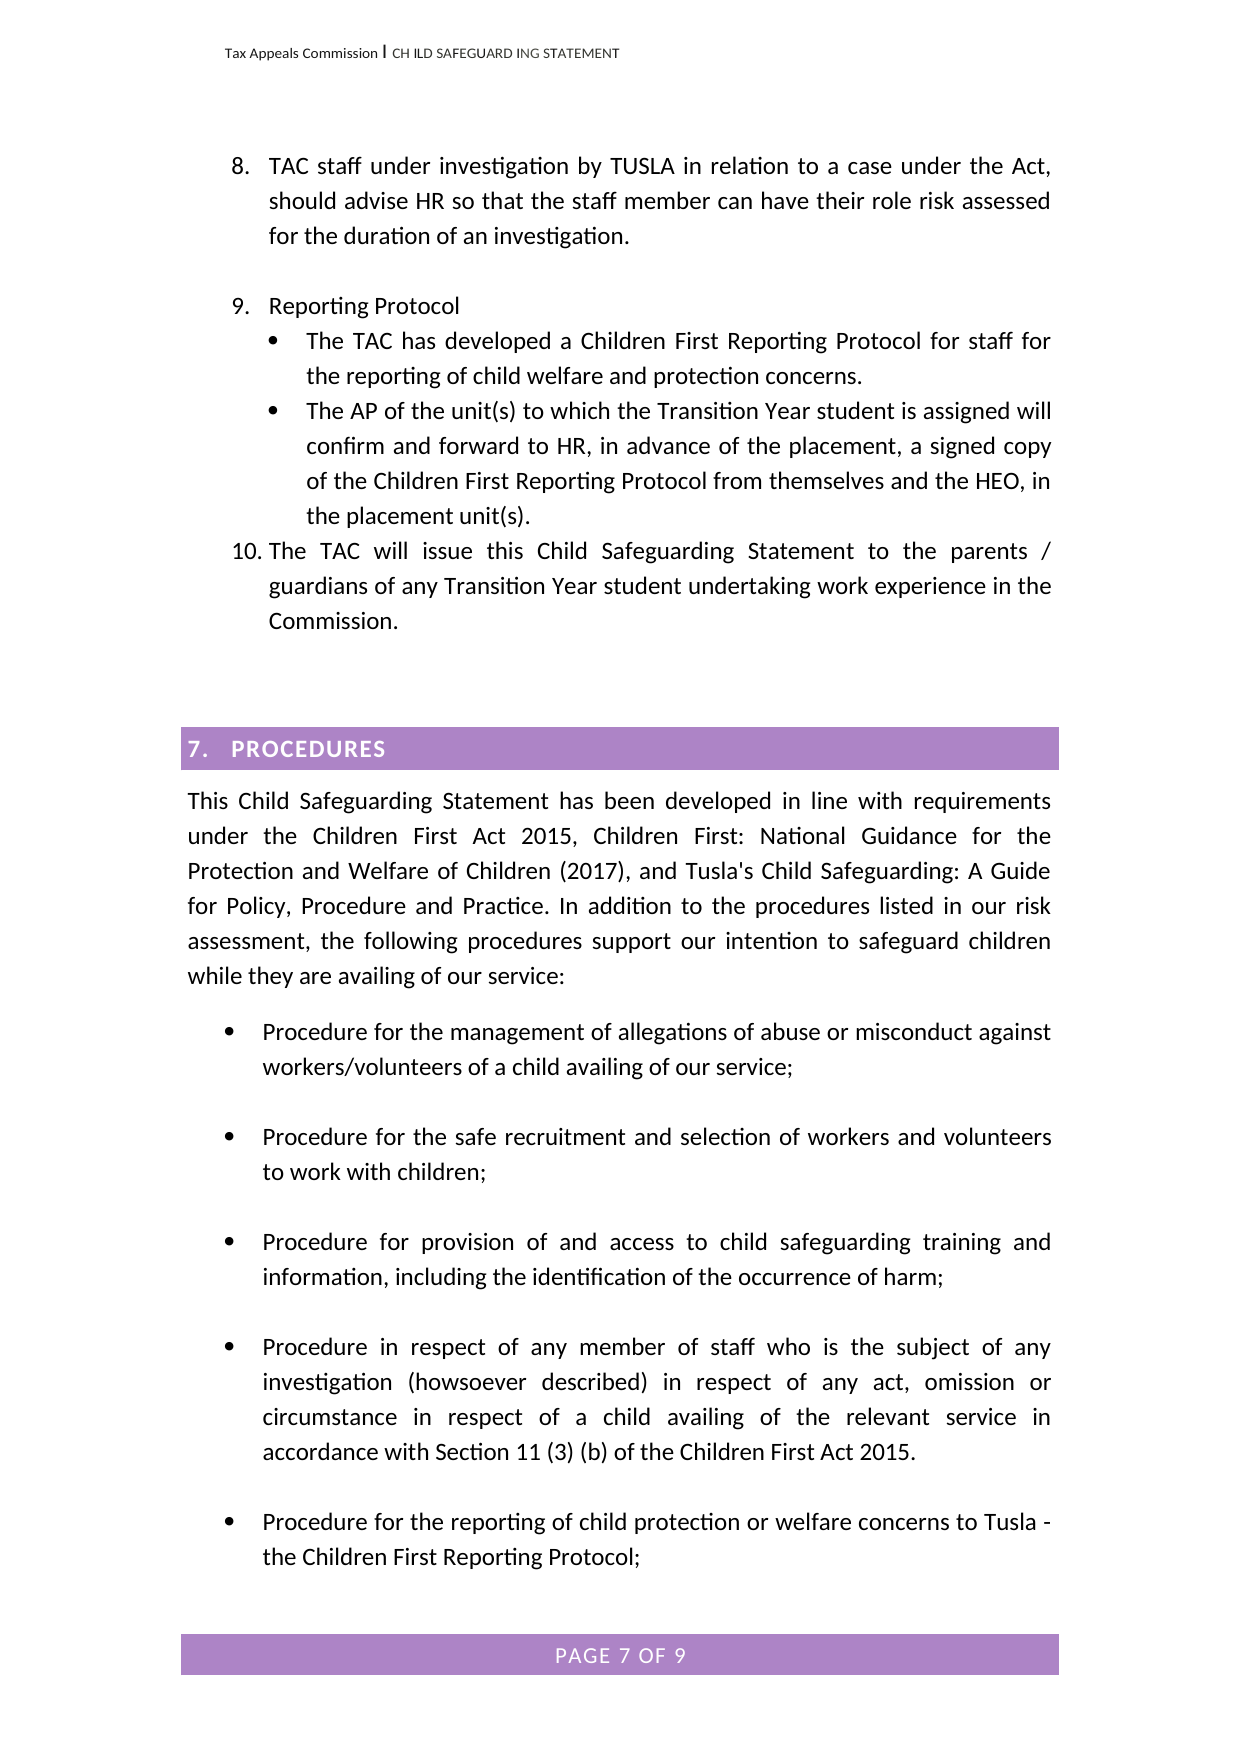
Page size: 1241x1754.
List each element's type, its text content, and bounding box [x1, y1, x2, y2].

list Procedure in respect of any member of staff who is the subject of any investigation (howsoever described) in respect of any act, omission or circumstance in respect of a child availing of the relevant service in accordance with Section 11 (3) (b) of the Children First Act 2015. [225, 1331, 1053, 1467]
list Procedure for the safe recruitment and selection of workers and volunteers to work with children; [225, 1121, 1053, 1187]
list The TAC has developed a Children First Reporting Protocol for staff for the reporting of child welfare and protection concerns. [269, 325, 1053, 391]
list Procedure for provision of and access to child safeguarding training and information, including the identification of the occurrence of harm; [225, 1226, 1053, 1292]
text This Child Safeguarding Statement has been developed in line with requirements under the Children First Act 2015, Children First: National Guidance for the Protection and Welfare of Children (2017), and Tusla's Child Safeguarding: A Guide for Policy, Procedure and Practice. In addition to the procedures listed in our risk assessment, the following procedures support our intention to safeguard children while they are availing of our service: [187, 785, 1053, 991]
list The AP of the unit(s) to which the Transition Year student is assigned will confirm and forward to HR, in advance of the placement, a signed copy of the Children First Reporting Protocol from themselves and the HEO, in the placement unit(s). [269, 395, 1053, 531]
list Reporting Protocol [231, 290, 1053, 321]
list TAC staff under investigation by TUSLA in relation to a case under the Act, should advise HR so that the staff member can have their role risk assessed for the duration of an investigation. [231, 150, 1053, 251]
list Procedure for the management of allegations of abuse or misconduct against workers/volunteers of a child availing of our service; [225, 1016, 1053, 1082]
list Procedure for the reporting of child protection or welfare concerns to Tusla - the Children First Reporting Protocol; [225, 1506, 1053, 1572]
subtitle 7. Procedures [188, 734, 1053, 764]
list The TAC will issue this Child Safeguarding Statement to the parents / guardians of any Transition Year student undertaking work experience in the Commission. [231, 535, 1053, 636]
